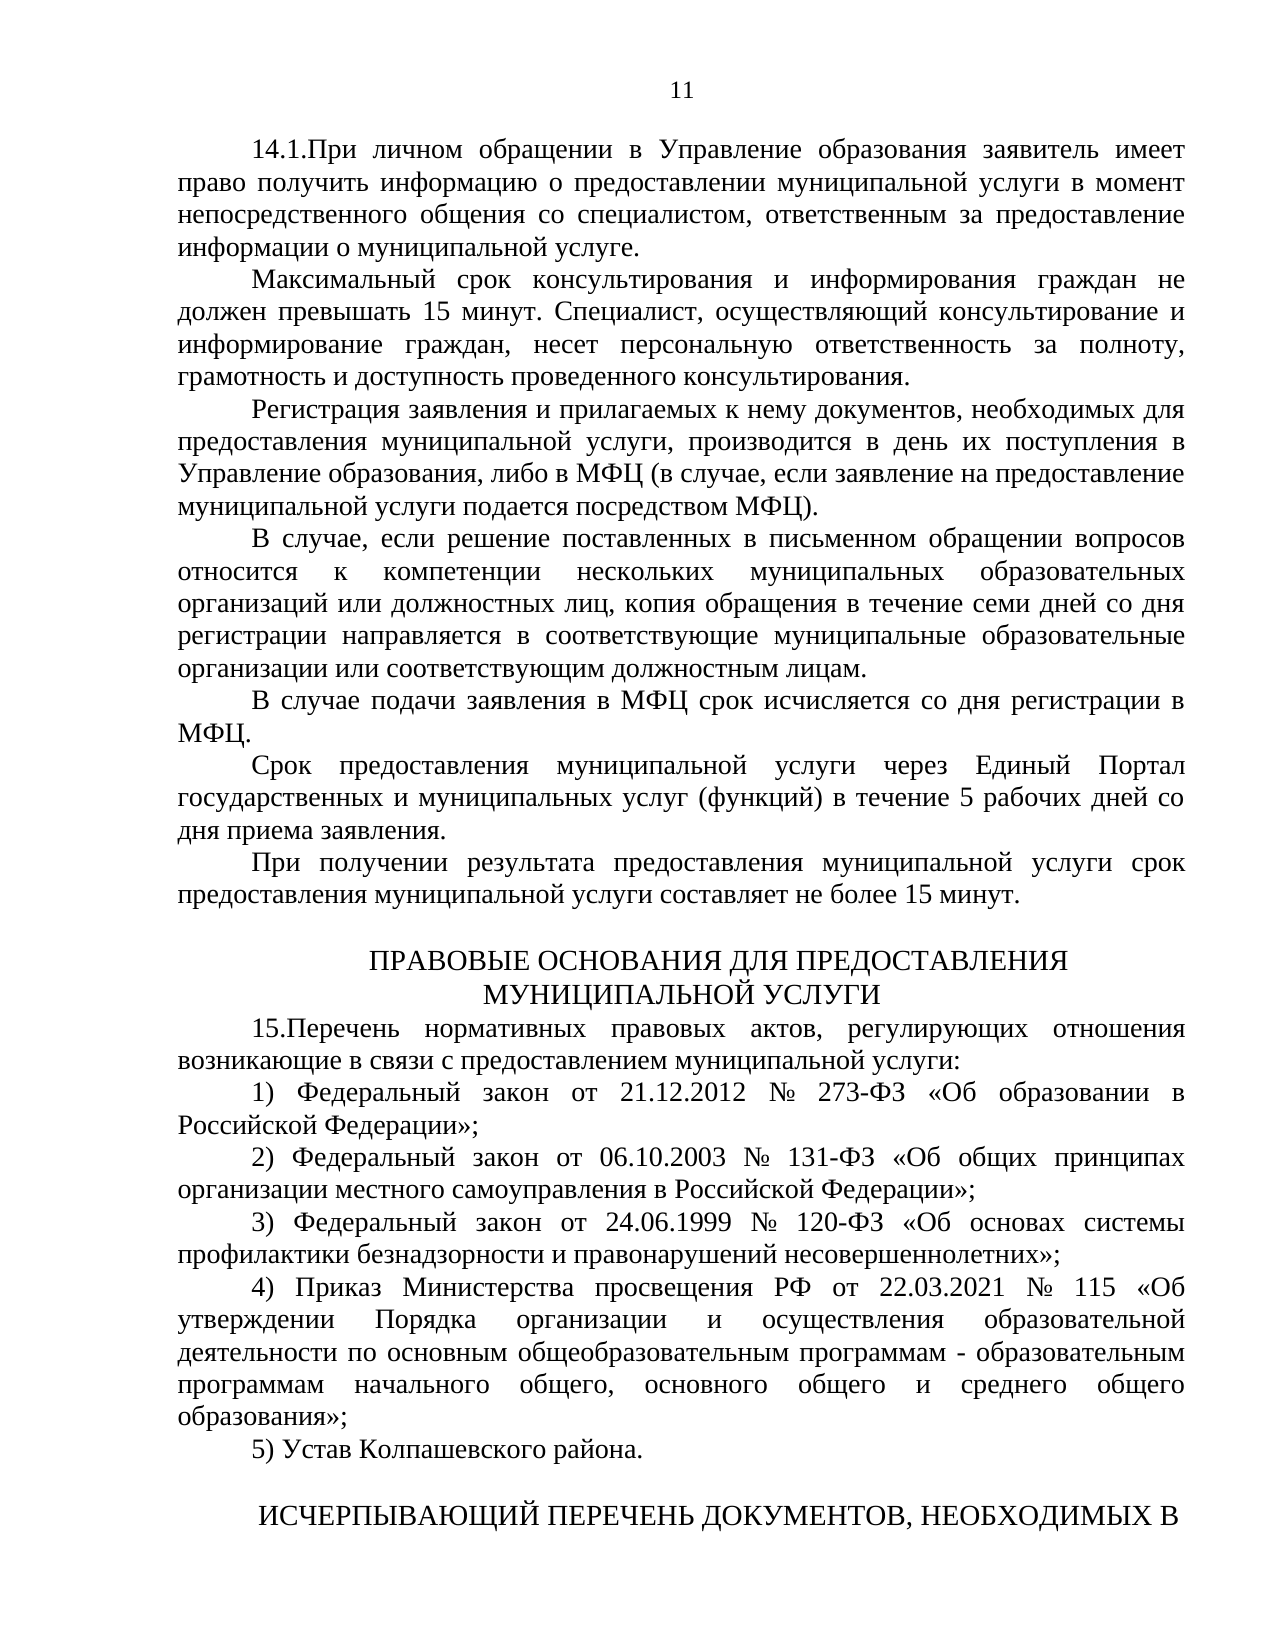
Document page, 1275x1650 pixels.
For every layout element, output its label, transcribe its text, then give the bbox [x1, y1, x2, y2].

text 3) Федеральный закон от 24.06.1999 № 120-ФЗ «Об основах системы профилактики безнадзорности и правонарушений несовершеннолетних»; [177, 1205, 1186, 1270]
text 5) Устав Колпашевского района. [177, 1432, 1186, 1464]
text 2) Федеральный закон от 06.10.2003 № 131-ФЗ «Об общих принципах организации местного самоуправления в Российской Федерации»; [177, 1140, 1186, 1205]
text 1) Федеральный закон от 21.12.2012 № 273-ФЗ «Об образовании в Российской Федерации»; [177, 1075, 1186, 1140]
text 14.1.При личном обращении в Управление образования заявитель имеет право получить информацию о предоставлении муниципальной услуги в момент непосредственного общения со специалистом, ответственным за предоставление информации о муниципальной услуге. [177, 132, 1186, 262]
text 4) Приказ Министерства просвещения РФ от 22.03.2021 № 115 «Об утверждении Порядка организации и осуществления образовательной деятельности по основным общеобразовательным программам - образовательным программам начального общего, основного общего и среднего общего образования»; [177, 1270, 1186, 1432]
text Срок предоставления муниципальной услуги через Единый Портал государственных и муниципальных услуг (функций) в течение 5 рабочих дней со дня приема заявления. [177, 748, 1186, 845]
text ПРАВОВЫЕ ОСНОВАНИЯ ДЛЯ ПРЕДОСТАВЛЕНИЯ МУНИЦИПАЛЬНОЙ УСЛУГИ [177, 943, 1186, 1011]
text В случае, если решение поставленных в письменном обращении вопросов относится к компетенции нескольких муниципальных образовательных организаций или должностных лиц, копия обращения в течение семи дней со дня регистрации направляется в соответствующие муниципальные образовательные организации или соответствующим должностным лицам. [177, 521, 1186, 683]
text В случае подачи заявления в МФЦ срок исчисляется со дня регистрации в МФЦ. [177, 683, 1186, 748]
text Максимальный срок консультирования и информирования граждан не должен превышать 15 минут. Специалист, осуществляющий консультирование и информирование граждан, несет персональную ответственность за полноту, грамотность и доступность проведенного консультирования. [177, 262, 1186, 392]
text При получении результата предоставления муниципальной услуги срок предоставления муниципальной услуги составляет не более 15 минут. [177, 845, 1186, 910]
text Регистрация заявления и прилагаемых к нему документов, необходимых для предоставления муниципальной услуги, производится в день их поступления в Управление образования, либо в МФЦ (в случае, если заявление на предоставление муниципальной услуги подается посредством МФЦ). [177, 392, 1186, 521]
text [177, 1498, 1186, 1531]
text 15.Перечень нормативных правовых актов, регулирующих отношения возникающие в связи с предоставлением муниципальной услуги: [177, 1011, 1186, 1075]
